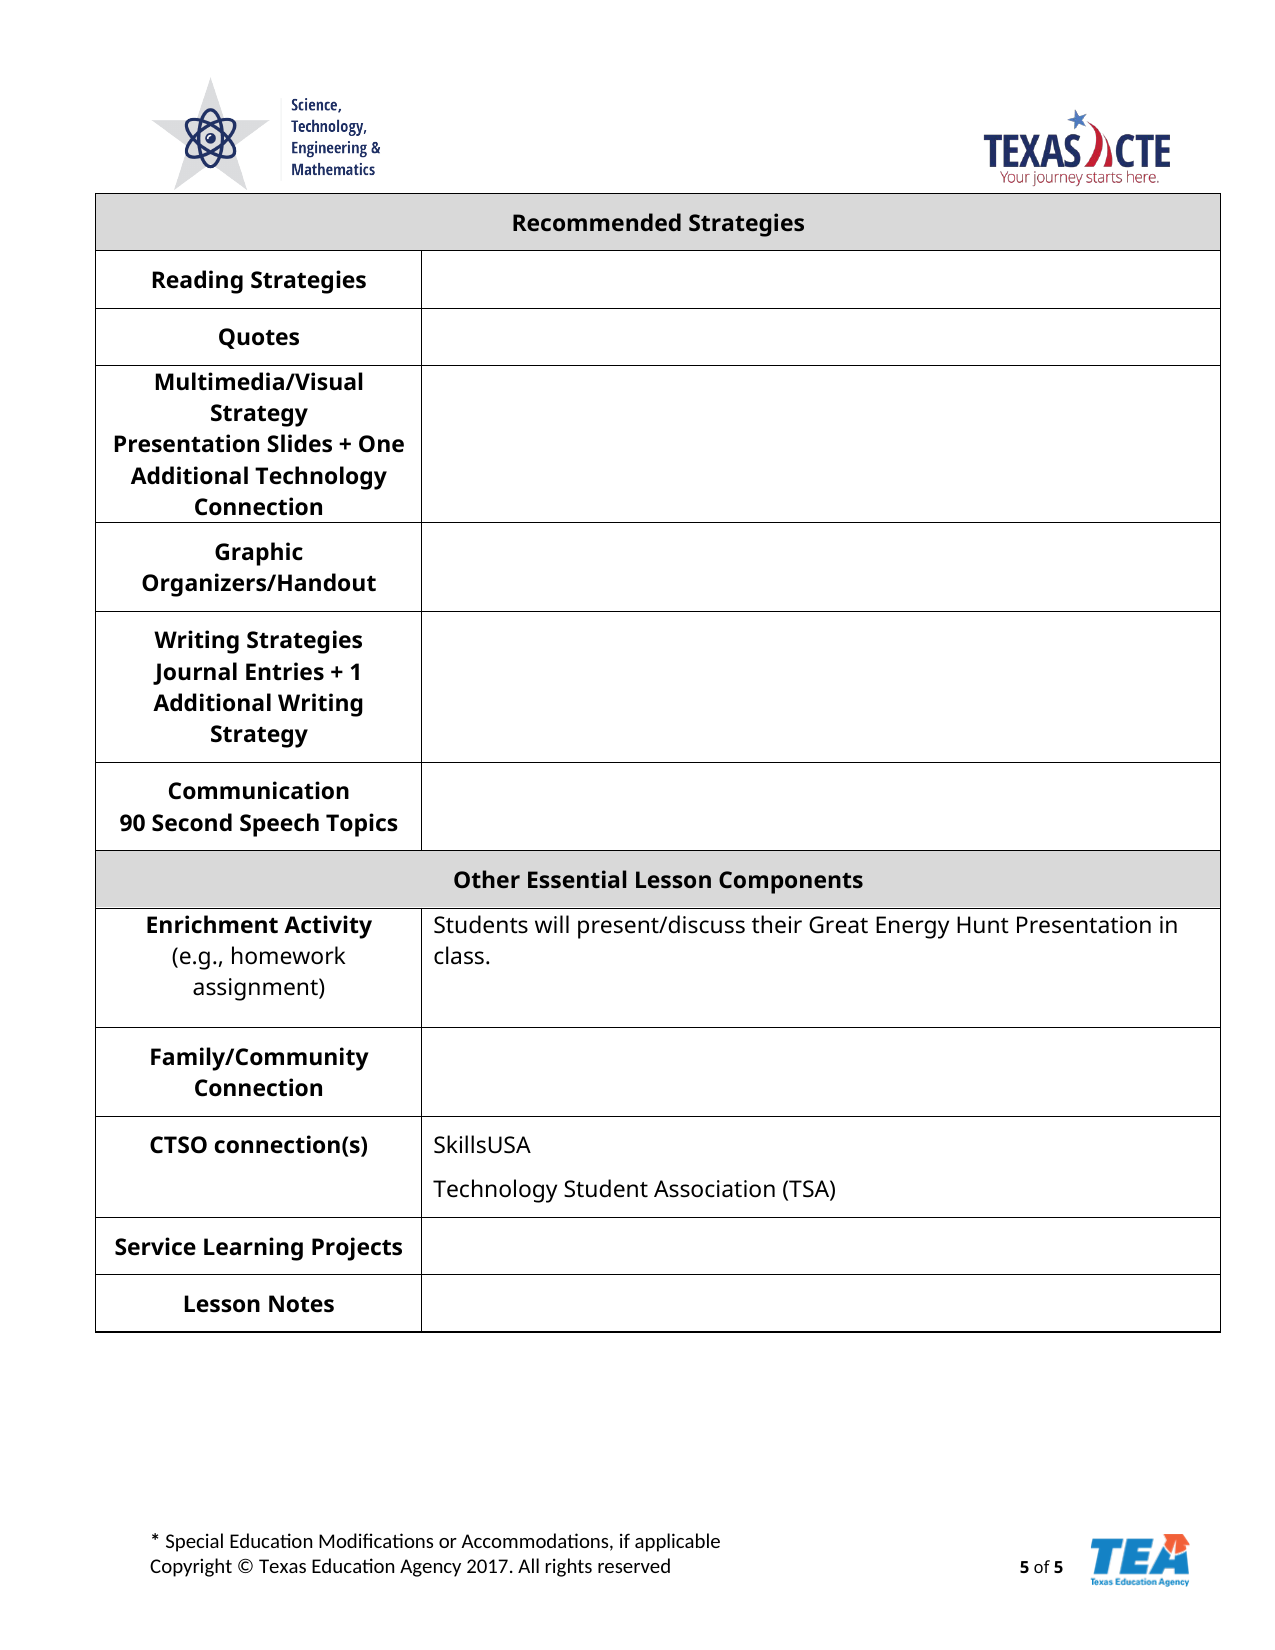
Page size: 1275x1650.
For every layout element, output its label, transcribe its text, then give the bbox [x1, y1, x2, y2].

picture [964, 98, 1189, 193]
table_cell Writing Strategies Journal Entries + 1 Additional Writing Strategy [96, 612, 421, 762]
table_cell [422, 523, 1220, 611]
table_cell Recommended Strategies [96, 194, 1220, 250]
table_cell SkillsUSA Technology Student Association (TSA) [422, 1117, 1220, 1217]
table_cell Students will present/discuss their Great Energy Hunt Presentation in class. [422, 909, 1220, 1027]
table_cell [422, 1218, 1220, 1274]
table_cell Service Learning Projects [96, 1218, 421, 1274]
table_cell [422, 1275, 1220, 1331]
table_cell Reading Strategies [96, 251, 421, 307]
table_cell Lesson Notes [96, 1275, 421, 1331]
table_cell Family/Community Connection [96, 1028, 421, 1116]
table_cell [422, 366, 1220, 522]
table_cell [422, 763, 1220, 850]
table_cell Enrichment Activity (e.g., homework assignment) [96, 909, 421, 1027]
picture [150, 75, 395, 193]
table_cell Quotes [96, 309, 421, 365]
table_cell [422, 251, 1220, 307]
picture [1090, 1534, 1190, 1587]
table_cell CTSO connection(s) [96, 1117, 421, 1217]
table_cell [422, 309, 1220, 365]
table_cell Other Essential Lesson Components [96, 851, 1220, 907]
table_cell Communication 90 Second Speech Topics [96, 763, 421, 850]
table_cell Graphic Organizers/Handout [96, 523, 421, 611]
table_cell [422, 612, 1220, 762]
table_cell [422, 1028, 1220, 1116]
table_cell Multimedia/Visual Strategy Presentation Slides + One Additional Technology Connection [96, 366, 421, 522]
